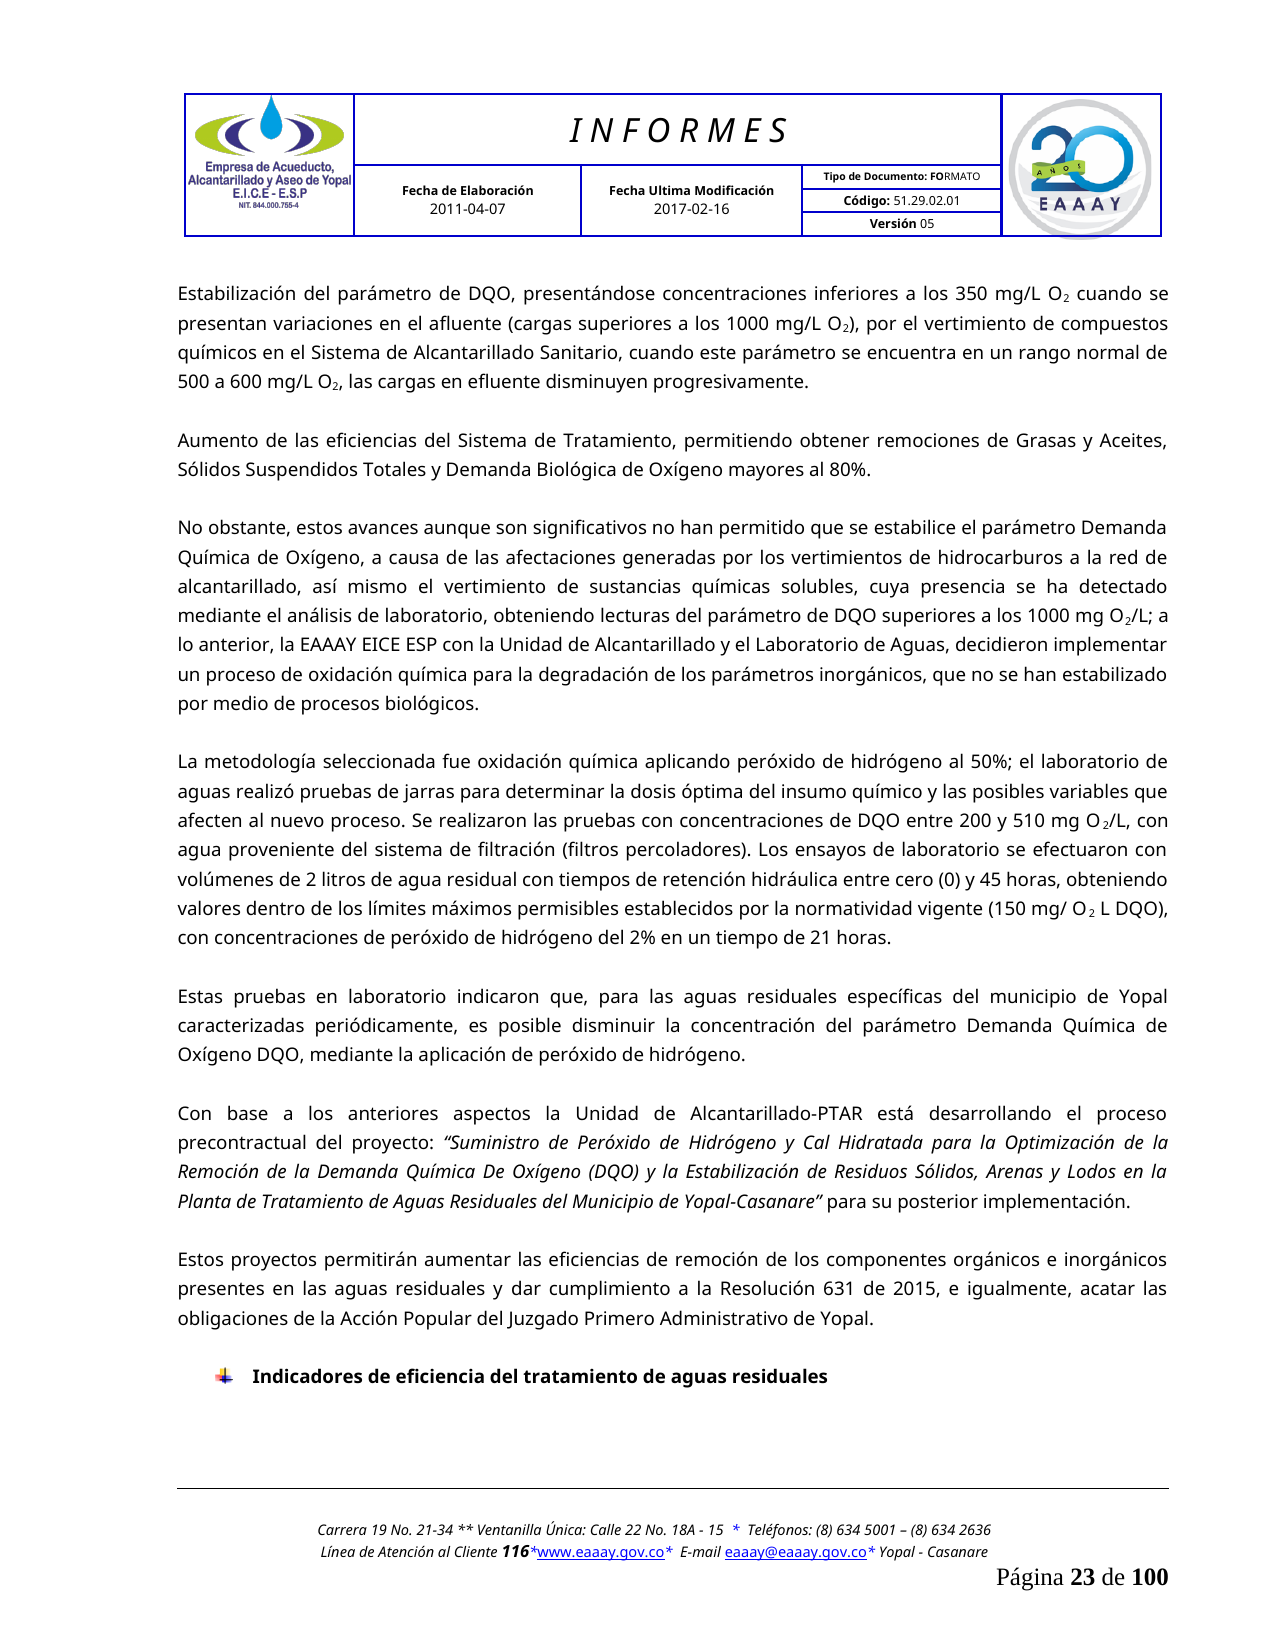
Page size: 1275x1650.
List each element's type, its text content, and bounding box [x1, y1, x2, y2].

text Con base a los anteriores aspectos la Unidad de Alcantarillado-PTAR está desarrollando el proceso precontractual del proyecto: “Suministro de Peróxido de Hidrógeno y Cal Hidratada para la Optimización de la Remoción de la Demanda Química De Oxígeno (DQO) y la Estabilización de Residuos Sólidos, Arenas y Lodos en la Planta de Tratamiento de Aguas Residuales del Municipio de Yopal-Casanare” para su posterior implementación. [177, 1100, 1169, 1213]
text La metodología seleccionada fue oxidación química aplicando peróxido de hidrógeno al 50%; el laboratorio de aguas realizó pruebas de jarras para determinar la dosis óptima del insumo químico y las posibles variables que afecten al nuevo proceso. Se realizaron las pruebas con concentraciones de DQO entre 200 y 510 mg O2/L, con agua proveniente del sistema de filtración (filtros percoladores). Los ensayos de laboratorio se efectuaron con volúmenes de 2 litros de agua residual con tiempos de retención hidráulica entre cero (0) y 45 horas, obteniendo valores dentro de los límites máximos permisibles establecidos por la normatividad vigente (150 mg/ O2 L DQO), con concentraciones de peróxido de hidrógeno del 2% en un tiempo de 21 horas. [177, 749, 1169, 950]
picture [188, 95, 351, 208]
text Estos proyectos permitirán aumentar las eficiencias de remoción de los componentes orgánicos e inorgánicos presentes en las aguas residuales y dar cumplimiento a la Resolución 631 de 2015, e igualmente, acatar las obligaciones de la Acción Popular del Juzgado Primero Administrativo de Yopal. [177, 1246, 1169, 1331]
list Indicadores de eficiencia del tratamiento de aguas residuales [215, 1363, 1169, 1388]
text Aumento de las eficiencias del Sistema de Tratamiento, permitiendo obtener remociones de Grasas y Aceites, Sólidos Suspendidos Totales y Demanda Biológica de Oxígeno mayores al 80%. [177, 427, 1169, 482]
picture [215, 1366, 233, 1384]
text Estabilización del parámetro de DQO, presentándose concentraciones inferiores a los 350 mg/L O2 cuando se presentan variaciones en el afluente (cargas superiores a los 1000 mg/L O2), por el vertimiento de compuestos químicos en el Sistema de Alcantarillado Sanitario, cuando este parámetro se encuentra en un rango normal de 500 a 600 mg/L O2, las cargas en efluente disminuyen progresivamente. [177, 281, 1169, 394]
text No obstante, estos avances aunque son significativos no han permitido que se estabilice el parámetro Demanda Química de Oxígeno, a causa de las afectaciones generadas por los vertimientos de hidrocarburos a la red de alcantarillado, así mismo el vertimiento de sustancias químicas solubles, cuya presencia se ha detectado mediante el análisis de laboratorio, obteniendo lecturas del parámetro de DQO superiores a los 1000 mg O2/L; a lo anterior, la EAAAY EICE ESP con la Unidad de Alcantarillado y el Laboratorio de Aguas, decidieron implementar un proceso de oxidación química para la degradación de los parámetros inorgánicos, que no se han estabilizado por medio de procesos biológicos. [177, 515, 1169, 716]
picture [1008, 99, 1152, 235]
text Estas pruebas en laboratorio indicaron que, para las aguas residuales específicas del municipio de Yopal caracterizadas periódicamente, es posible disminuir la concentración del parámetro Demanda Química de Oxígeno DQO, mediante la aplicación de peróxido de hidrógeno. [177, 983, 1169, 1067]
